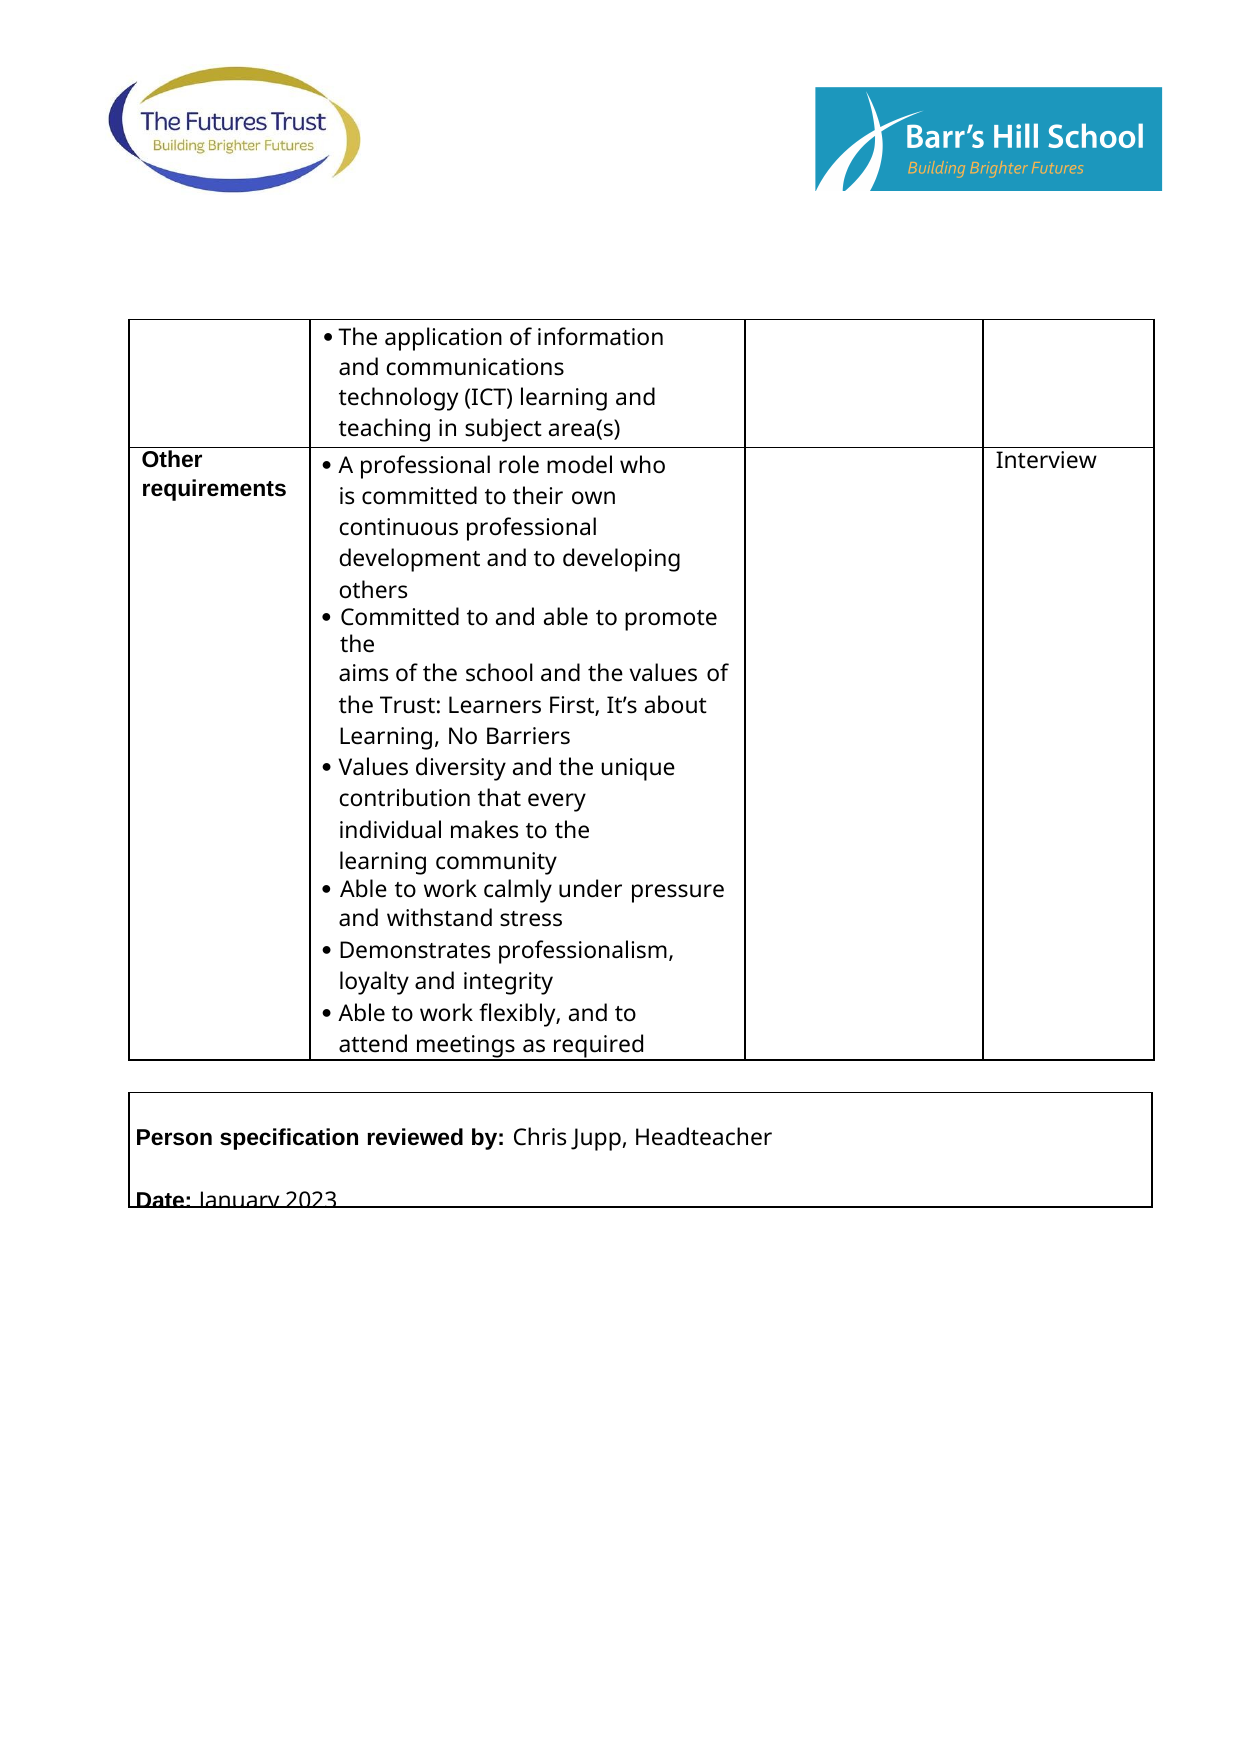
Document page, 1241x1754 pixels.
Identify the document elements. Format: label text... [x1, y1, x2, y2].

table_cell [746, 448, 982, 1059]
picture [815, 87, 1162, 191]
table_cell Interview [984, 448, 1153, 1059]
table_header [130, 320, 309, 447]
table_header [746, 320, 982, 447]
table_cell A professional role model who is committed to their own continuous professional development and to developing others Committed to and able to promote the aims of the school and the values of the Trust: Learners First, It’s about Learning, No Barriers Values diversity and the unique contribution that every individual makes to the learning community Able to work calmly under pressure and withstand stress Demonstrates professionalism, loyalty and integrity Able to work flexibly, and to attend meetings as required [311, 448, 744, 1059]
table_header The application of information and communications technology (ICT) learning and teaching in subject area(s) [311, 320, 744, 447]
table_header [984, 320, 1153, 447]
table_cell Other requirements [130, 448, 309, 1059]
picture [104, 64, 362, 195]
